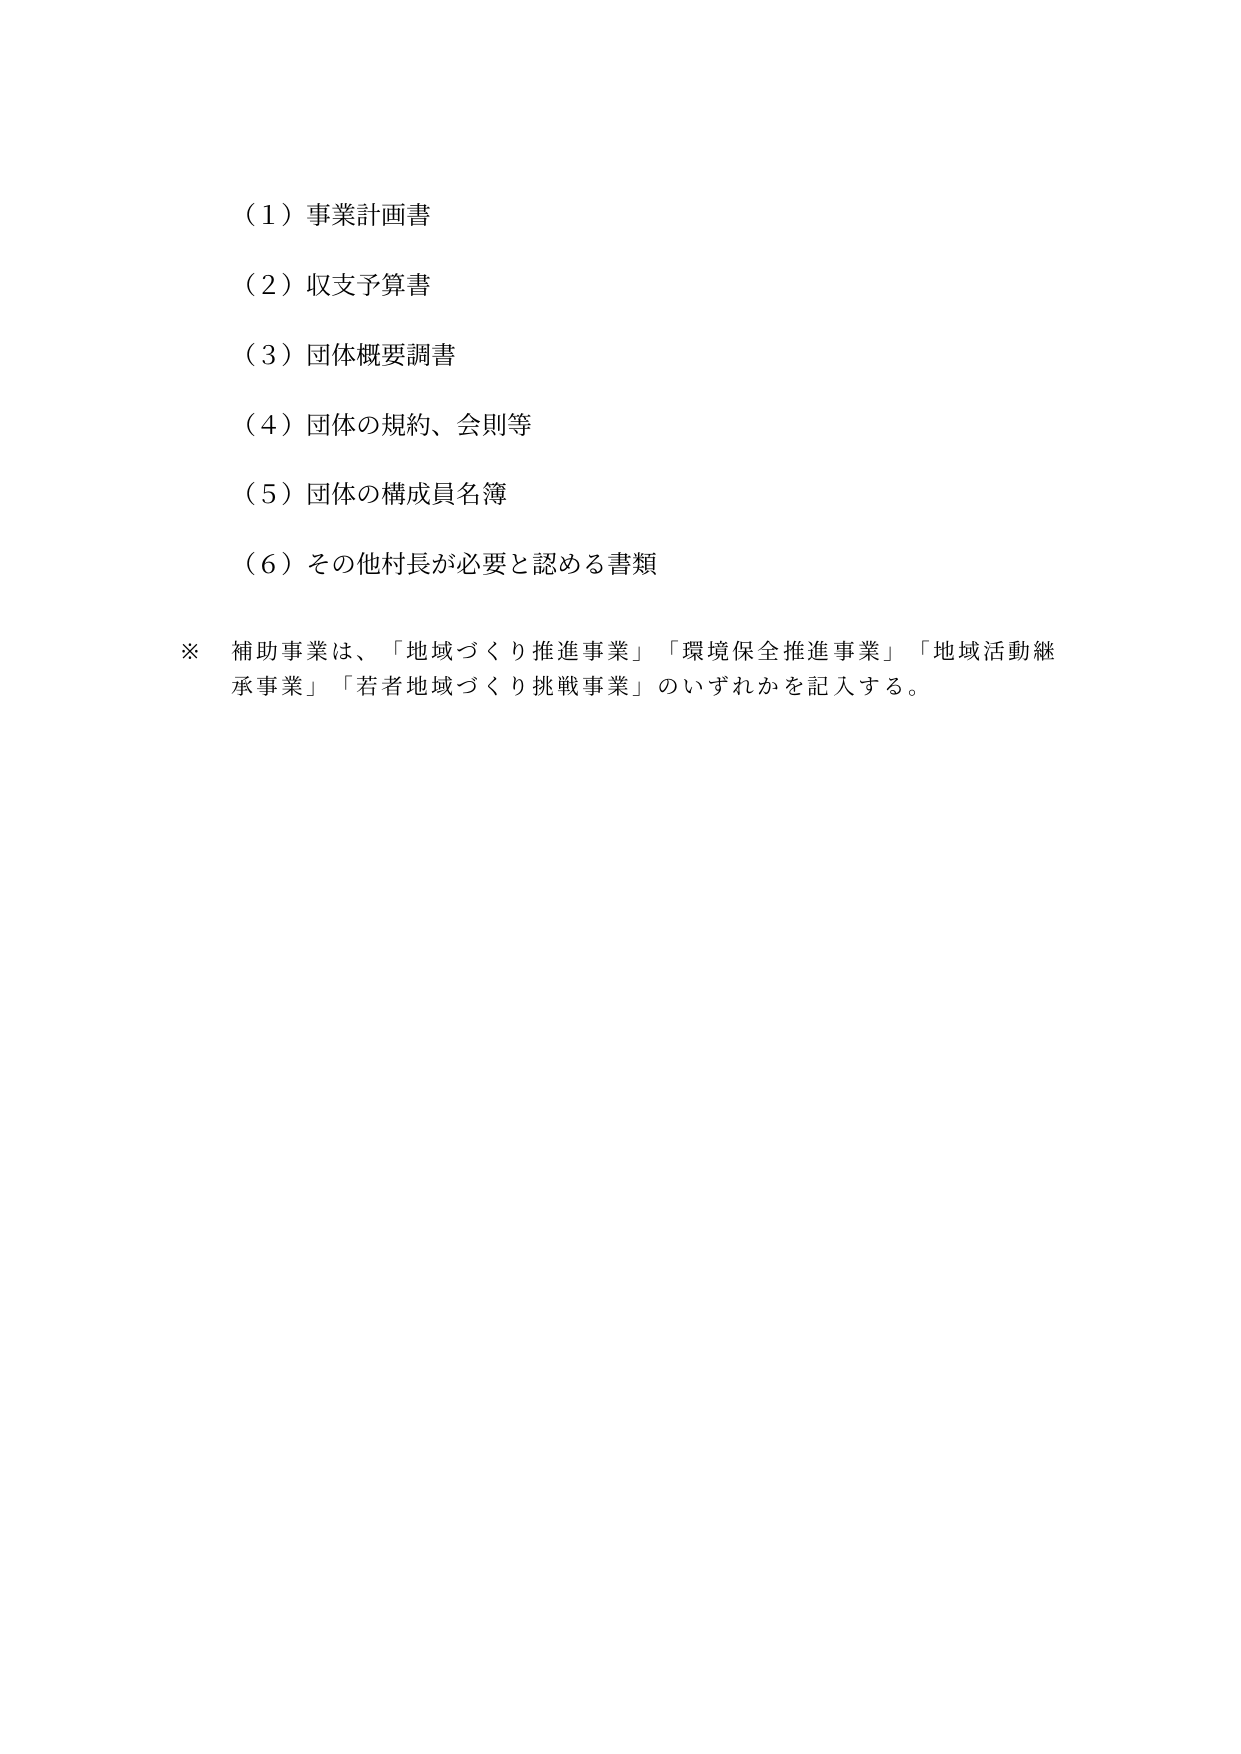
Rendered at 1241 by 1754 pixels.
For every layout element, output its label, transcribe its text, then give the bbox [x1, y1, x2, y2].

text （２）収支予算書 [181, 249, 1059, 319]
list 補助事業は、「地域づくり推進事業」「環境保全推進事業」「地域活動継承事業」「若者地域づくり挑戦事業」のいずれかを記入する。 [181, 633, 1059, 702]
text （１）事業計画書 [181, 179, 1059, 249]
text （６）その他村長が必要と認める書類 [181, 528, 1059, 598]
text （３）団体概要調書 [181, 319, 1059, 388]
text （５）団体の構成員名簿 [181, 458, 1059, 528]
text （４）団体の規約、会則等 [181, 388, 1059, 458]
